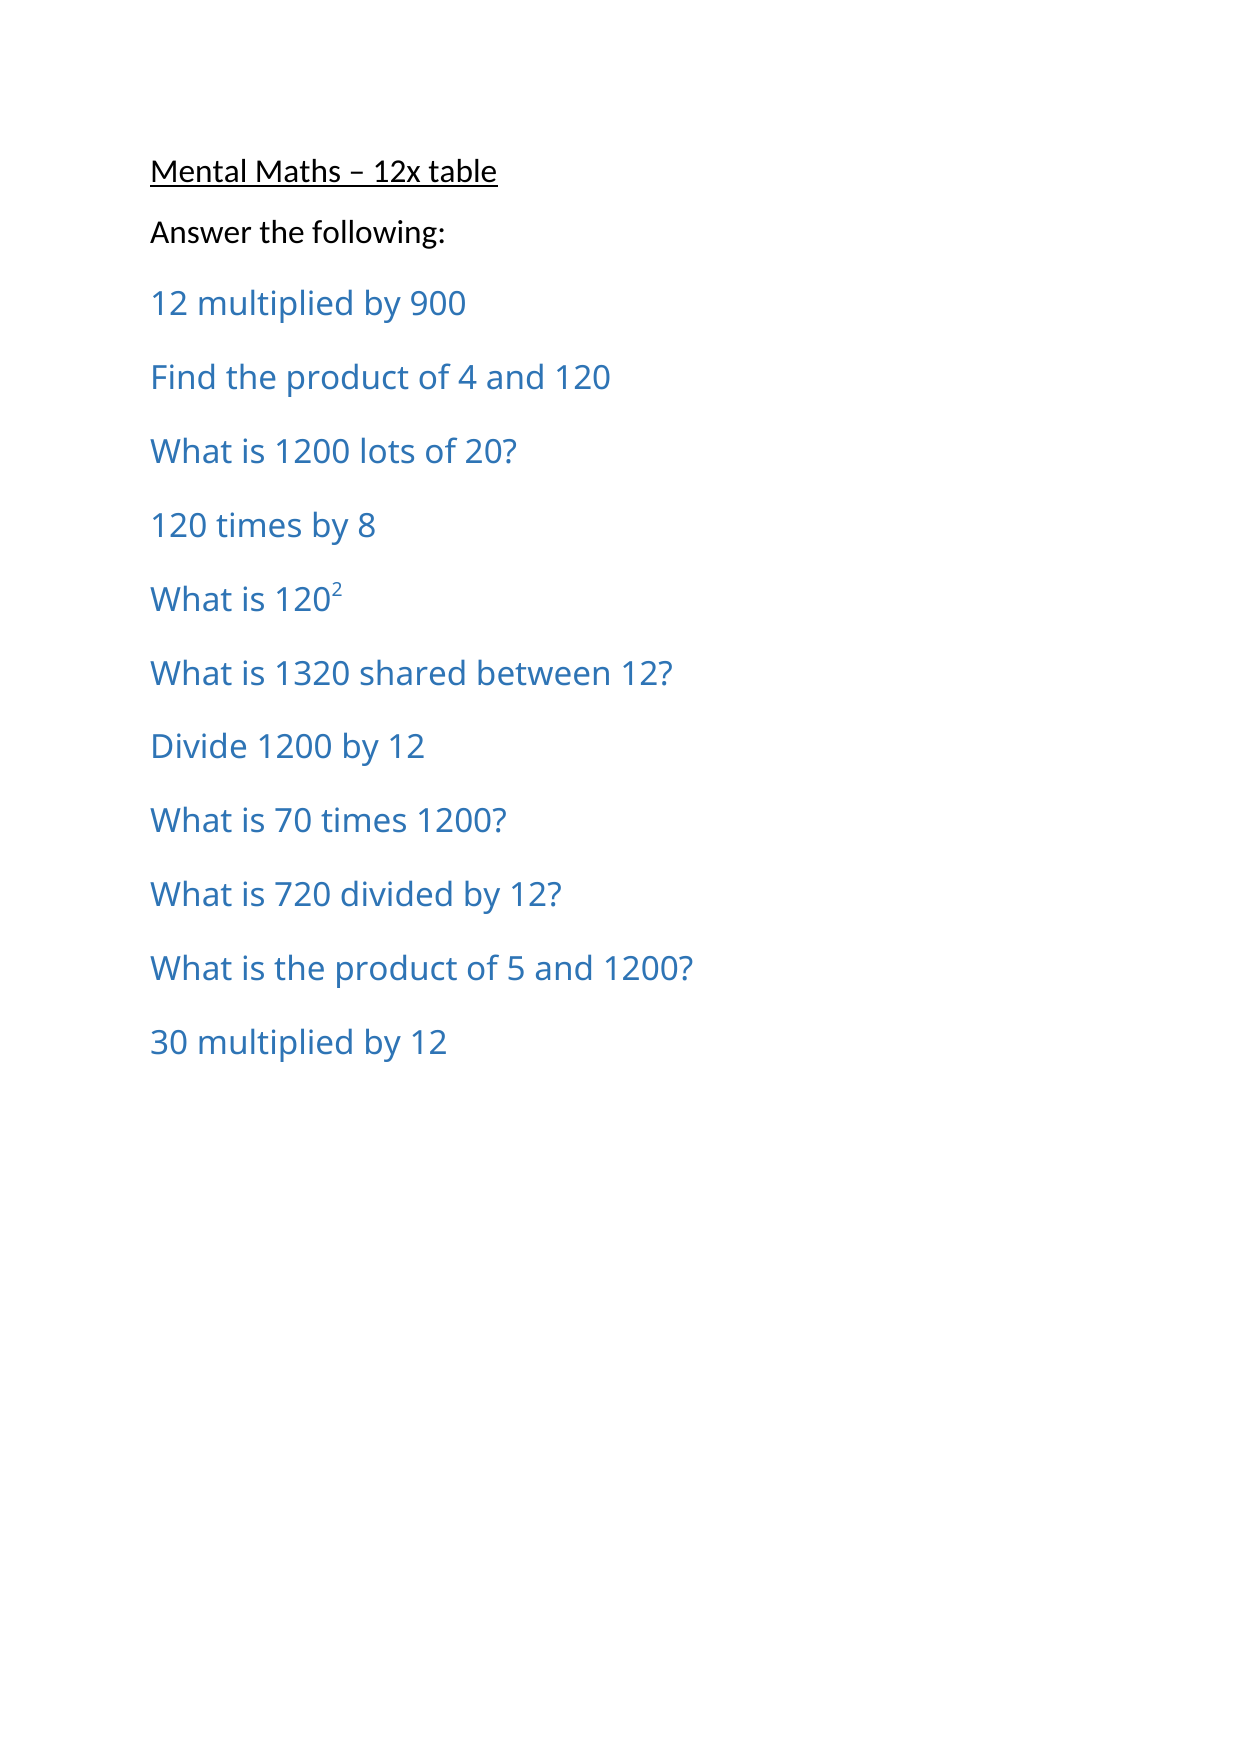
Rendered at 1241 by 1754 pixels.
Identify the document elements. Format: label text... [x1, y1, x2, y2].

subtitle Find the product of 4 and 120 [150, 353, 1090, 399]
subtitle What is 720 divided by 12? [150, 871, 1090, 917]
text Mental Maths – 12x table [150, 150, 1090, 191]
subtitle What is 1320 shared between 12? [150, 649, 1090, 695]
subtitle What is 1200 lots of 20? [150, 427, 1090, 473]
subtitle 12 multiplied by 900 [150, 279, 1090, 325]
subtitle 30 multiplied by 12 [150, 1019, 1090, 1064]
subtitle What is the product of 5 and 1200? [150, 945, 1090, 991]
subtitle What is 1202 [150, 575, 1090, 621]
text Answer the following: [150, 211, 1090, 251]
subtitle What is 70 times 1200? [150, 797, 1090, 843]
subtitle 120 times by 8 [150, 501, 1090, 547]
subtitle Divide 1200 by 12 [150, 723, 1090, 769]
